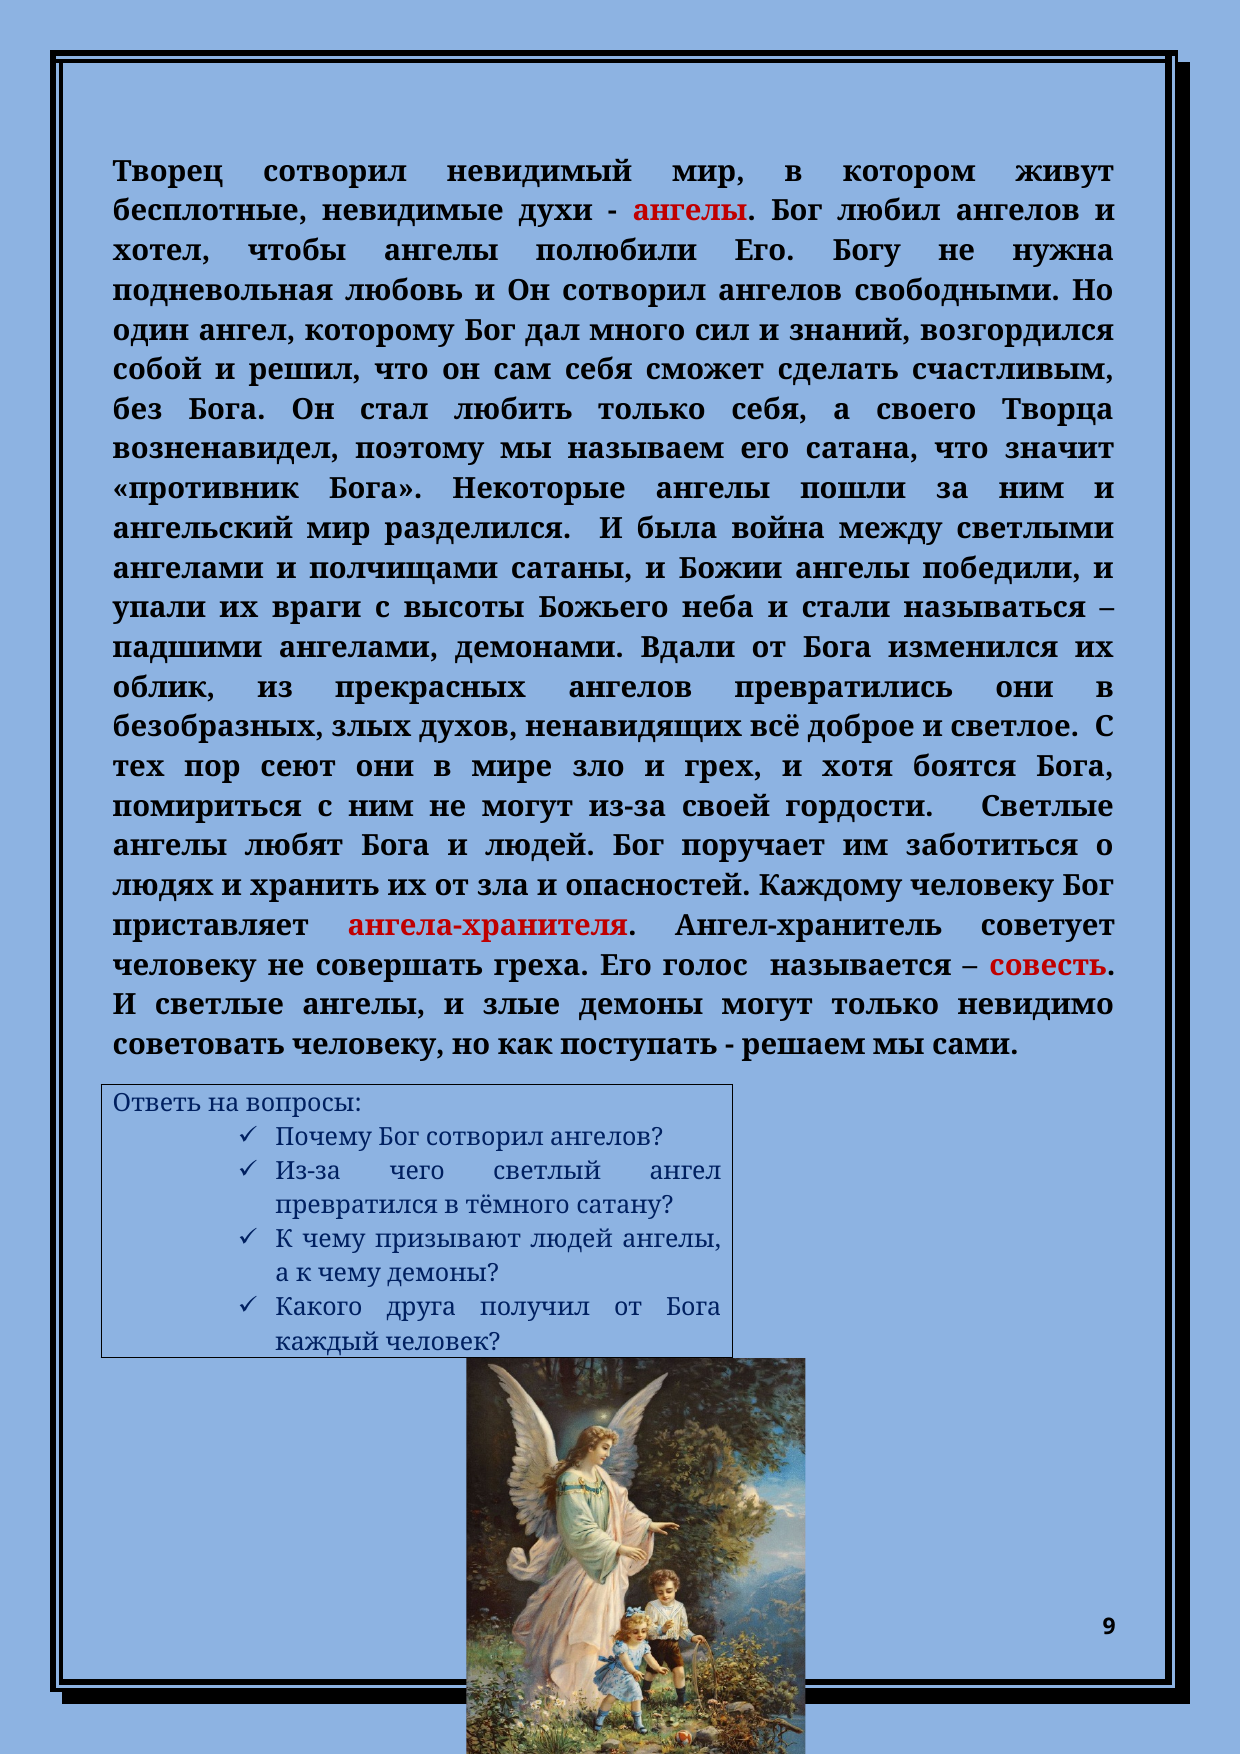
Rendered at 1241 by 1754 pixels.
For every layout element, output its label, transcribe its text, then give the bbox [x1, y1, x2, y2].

table_header Ответь на вопросы: Почему Бог сотворил ангелов? Из-за чего светлый ангел превратился в тёмного сатану? К чему призывают людей ангелы, а к чему демоны? Какого друга получил от Бога каждый человек? [102, 1085, 732, 1357]
